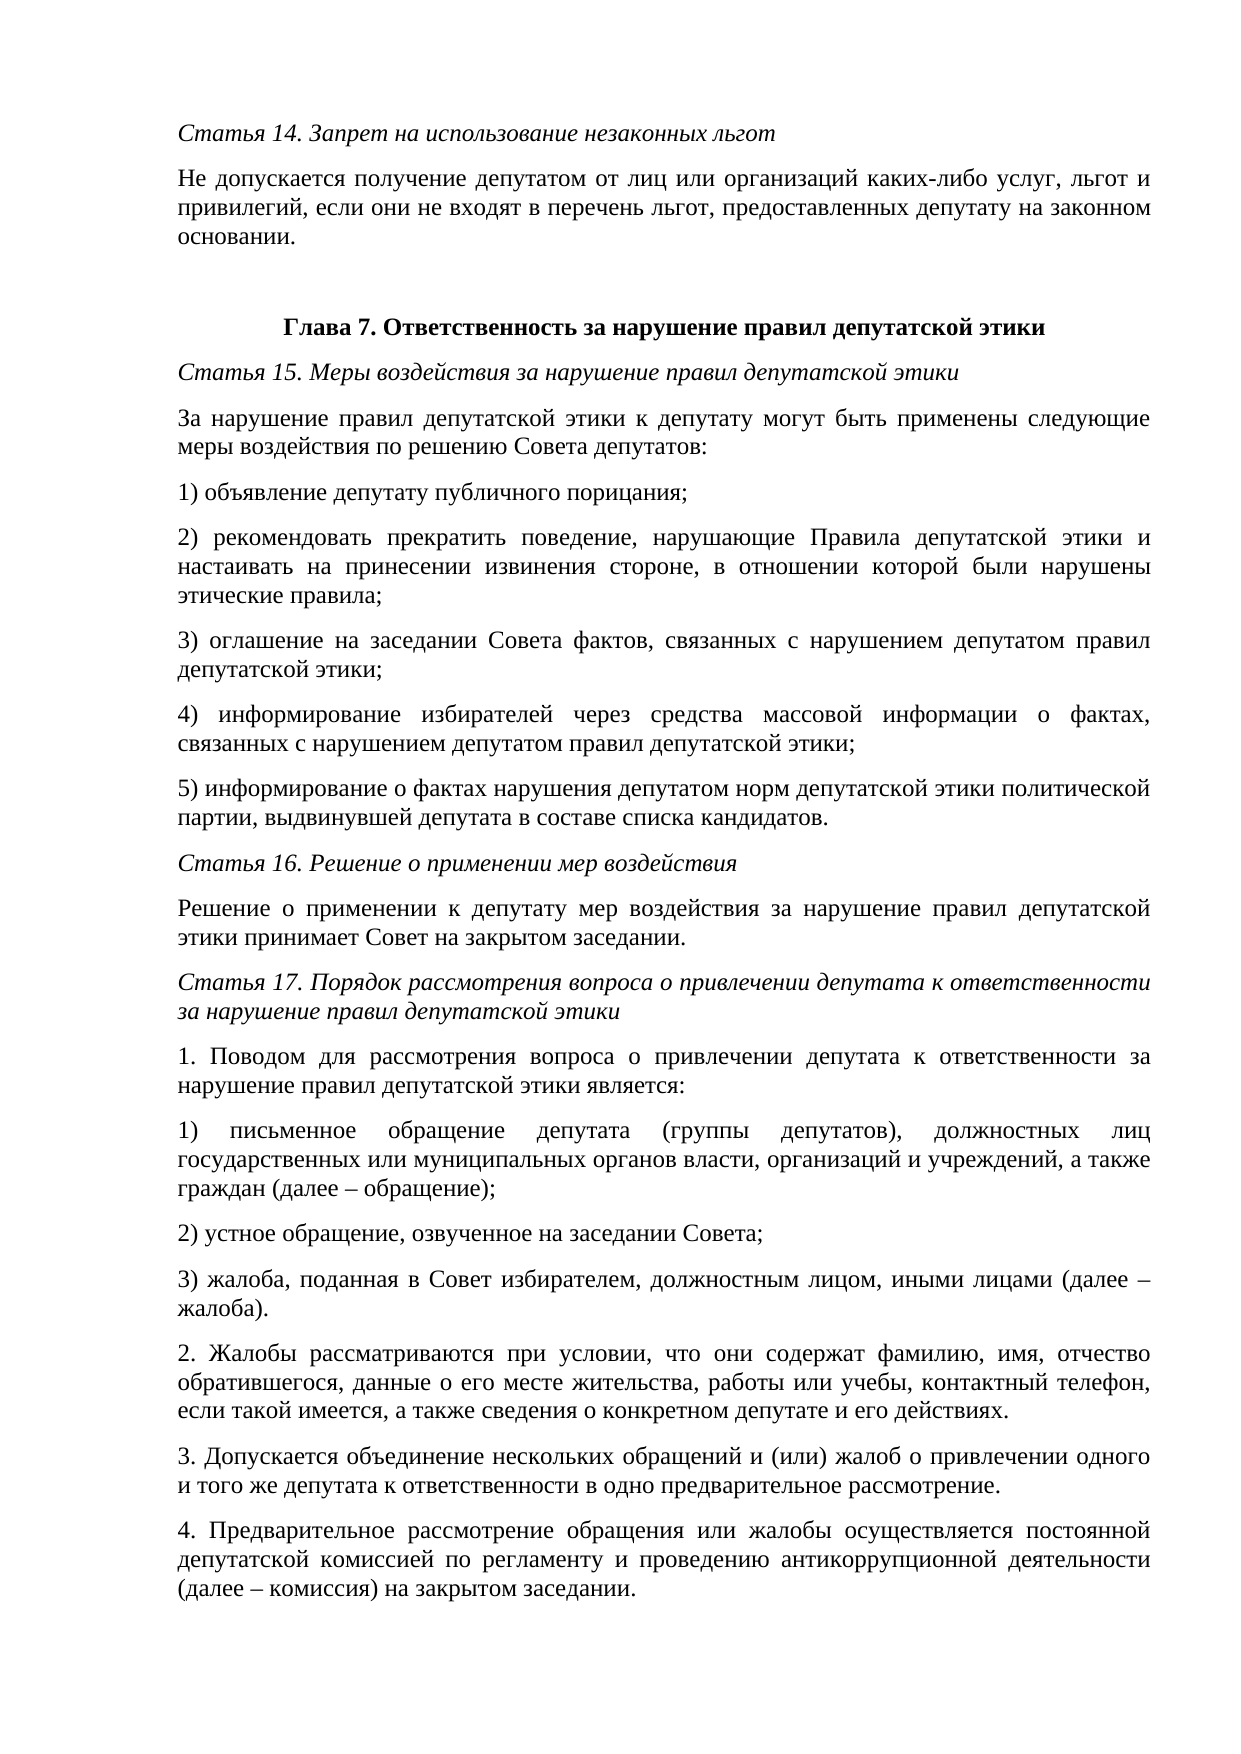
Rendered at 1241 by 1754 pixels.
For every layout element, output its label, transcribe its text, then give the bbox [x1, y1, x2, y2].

text 2) рекомендовать прекратить поведение, нарушающие Правила депутатской этики и настаивать на принесении извинения стороне, в отношении которой были нарушены этические правила; [177, 522, 1152, 608]
text 1) письменное обращение депутата (группы депутатов), должностных лиц государственных или муниципальных органов власти, организаций и учреждений, а также граждан (далее – обращение); [177, 1116, 1152, 1202]
text 3. Допускается объединение нескольких обращений и (или) жалоб о привлечении одного и того же депутата к ответственности в одно предварительное рассмотрение. [177, 1441, 1152, 1498]
text 5) информирование о фактах нарушения депутатом норм депутатской этики политической партии, выдвинувшей депутата в составе списка кандидатов. [177, 773, 1152, 831]
text 2. Жалобы рассматриваются при условии, что они содержат фамилию, имя, отчество обратившегося, данные о его месте жительства, работы или учебы, контактный телефон, если такой имеется, а также сведения о конкретном депутате и его действиях. [177, 1338, 1152, 1424]
text Решение о применении к депутату мер воздействия за нарушение правил депутатской этики принимает Совет на закрытом заседании. [177, 893, 1152, 951]
text 3) оглашение на заседании Совета фактов, связанных с нарушением депутатом правил депутатской этики; [177, 625, 1152, 683]
text 3) жалоба, поданная в Совет избирателем, должностным лицом, иными лицами (далее – жалоба). [177, 1264, 1152, 1321]
text 2) устное обращение, озвученное на заседании Совета; [177, 1218, 1152, 1247]
text Статья 15. Меры воздействия за нарушение правил депутатской этики [177, 357, 1152, 386]
text Глава 7. Ответственность за нарушение правил депутатской этики [177, 312, 1152, 341]
text Статья 17. Порядок рассмотрения вопроса о привлечении депутата к ответственности за нарушение правил депутатской этики [177, 967, 1152, 1025]
text 1) объявление депутату публичного порицания; [177, 477, 1152, 506]
text 4) информирование избирателей через средства массовой информации о фактах, связанных с нарушением депутатом правил депутатской этики; [177, 699, 1152, 757]
text 1. Поводом для рассмотрения вопроса о привлечении депутата к ответственности за нарушение правил депутатской этики является: [177, 1041, 1152, 1099]
text Статья 16. Решение о применении мер воздействия [177, 848, 1152, 876]
text Не допускается получение депутатом от лиц или организаций каких-либо услуг, льгот и привилегий, если они не входят в перечень льгот, предоставленных депутату на законном основании. [177, 163, 1152, 250]
text Статья 14. Запрет на использование незаконных льгот [177, 118, 1152, 147]
text За нарушение правил депутатской этики к депутату могут быть применены следующие меры воздействия по решению Совета депутатов: [177, 403, 1152, 460]
text 4. Предварительное рассмотрение обращения или жалобы осуществляется постоянной депутатской комиссией по регламенту и проведению антикоррупционной деятельности (далее – комиссия) на закрытом заседании. [177, 1515, 1152, 1601]
